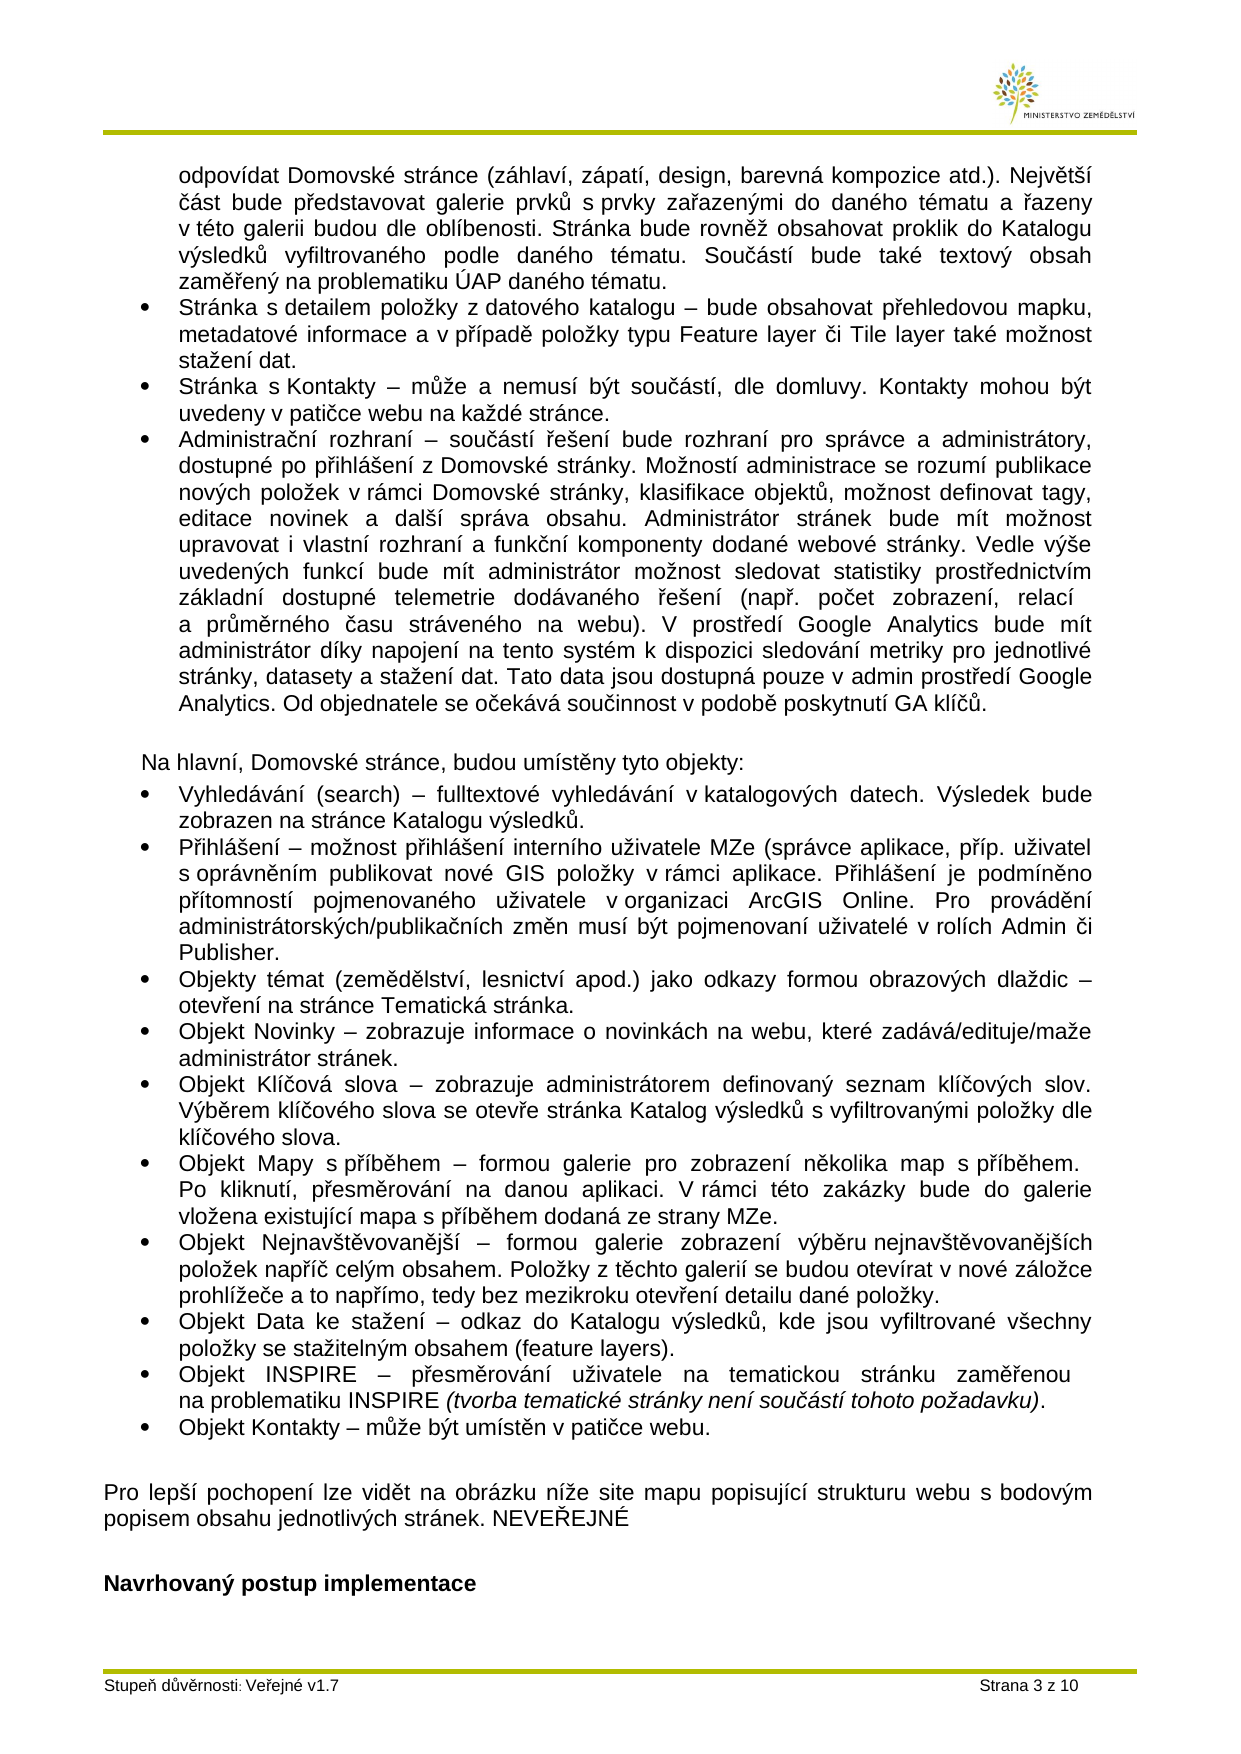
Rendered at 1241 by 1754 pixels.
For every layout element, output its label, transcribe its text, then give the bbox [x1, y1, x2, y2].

text Navrhovaný postup implementace [103, 1570, 1092, 1597]
list Objekt Klíčová slova – zobrazuje administrátorem definovaný seznam klíčových slov. Výběrem klíčového slova se otevře stránka Katalog výsledků s vyfiltrovanými položky dle klíčového slova. [141, 1071, 1092, 1150]
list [141, 162, 1092, 294]
list Objekt Kontakty – může být umístěn v patičce webu. [141, 1414, 1092, 1440]
list Objekt INSPIRE – přesměrování uživatele na tematickou stránku zaměřenou na problematiku INSPIRE (tvorba tematické stránky není součástí tohoto požadavku). [141, 1361, 1092, 1414]
list Objekt Data ke stažení – odkaz do Katalogu výsledků, kde jsou vyfiltrované všechny položky se stažitelným obsahem (feature layers). [141, 1308, 1092, 1361]
list Administrační rozhraní – součástí řešení bude rozhraní pro správce a administrátory, dostupné po přihlášení z Domovské stránky. Možností administrace se rozumí publikace nových položek v rámci Domovské stránky, klasifikace objektů, možnost definovat tagy, editace novinek a další správa obsahu. Administrátor stránek bude mít možnost upravovat i vlastní rozhraní a funkční komponenty dodané webové stránky. Vedle výše uvedených funkcí bude mít administrátor možnost sledovat statistiky prostřednictvím základní dostupné telemetrie dodávaného řešení (např. počet zobrazení, relací a průměrného času stráveného na webu). V prostředí Google Analytics bude mít administrátor díky napojení na tento systém k dispozici sledování metriky pro jednotlivé stránky, datasety a stažení dat. Tato data jsou dostupná pouze v admin prostředí Google Analytics. Od objednatele se očekává součinnost v podobě poskytnutí GA klíčů. [141, 426, 1092, 716]
list Objekt Mapy s příběhem – formou galerie pro zobrazení několika map s příběhem. Po kliknutí, přesměrování na danou aplikaci. V rámci této zakázky bude do galerie vložena existující mapa s příběhem dodaná ze strany MZe. [141, 1150, 1092, 1229]
text Na hlavní, Domovské stránce, budou umístěny tyto objekty: [141, 748, 1092, 775]
list Objekt Novinky – zobrazuje informace o novinkách na webu, které zadává/edituje/maže administrátor stránek. [141, 1018, 1092, 1071]
list Objekt Nejnavštěvovanější – formou galerie zobrazení výběru nejnavštěvovanějších položek napříč celým obsahem. Položky z těchto galerií se budou otevírat v nové záložce prohlížeče a to napřímo, tedy bez mezikroku otevření detailu dané položky. [141, 1229, 1092, 1308]
list Přihlášení – možnost přihlášení interního uživatele MZe (správce aplikace, příp. uživatel s oprávněním publikovat nové GIS položky v rámci aplikace. Přihlášení je podmíněno přítomností pojmenovaného uživatele v organizaci ArcGIS Online. Pro provádění administrátorských/publikačních změn musí být pojmenovaní uživatelé v rolích Admin či Publisher. [141, 834, 1092, 966]
list Vyhledávání (search) – fulltextové vyhledávání v katalogových datech. Výsledek bude zobrazen na stránce Katalogu výsledků. [141, 781, 1092, 834]
list Objekty témat (zemědělství, lesnictví apod.) jako odkazy formou obrazových dlaždic – otevření na stránce Tematická stránka. [141, 966, 1092, 1018]
picture [991, 59, 1137, 128]
list Stránka s detailem položky z datového katalogu – bude obsahovat přehledovou mapku, metadatové informace a v případě položky typu Feature layer či Tile layer také možnost stažení dat. [141, 294, 1092, 373]
list Stránka s Kontakty – může a nemusí být součástí, dle domluvy. Kontakty mohou být uvedeny v patičce webu na každé stránce. [141, 373, 1092, 426]
text Pro lepší pochopení lze vidět na obrázku níže site mapu popisující strukturu webu s bodovým popisem obsahu jednotlivých stránek. NEVEŘEJNÉ [103, 1479, 1092, 1532]
